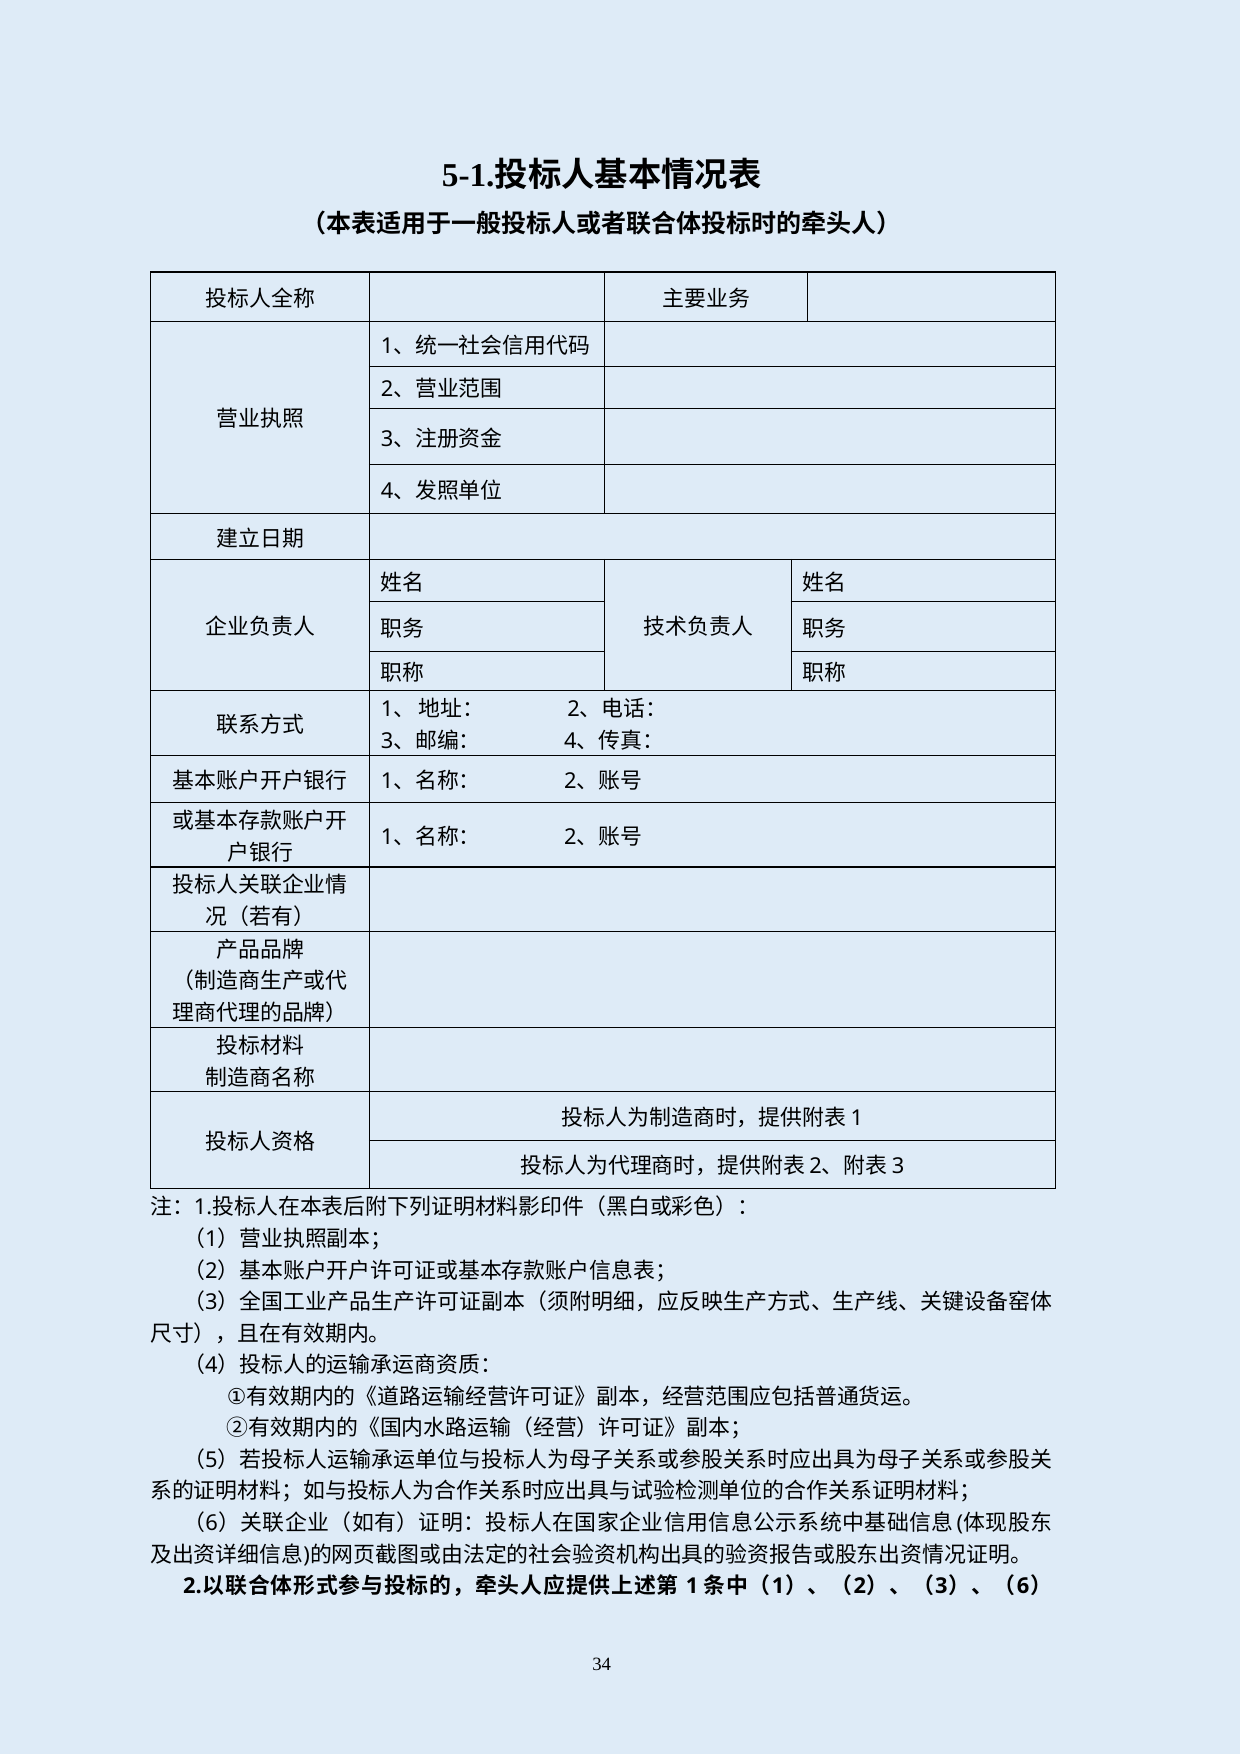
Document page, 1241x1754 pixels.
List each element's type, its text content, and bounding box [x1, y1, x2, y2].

table_cell [370, 514, 1055, 559]
text （3）全国工业产品生产许可证副本（须附明细，应反映生产方式、生产线、关键设备窑体尺寸），且在有效期内。 [150, 1284, 1053, 1348]
table_cell 营业执照 [151, 322, 369, 513]
table_header 主要业务 [605, 273, 807, 321]
table_cell [605, 322, 1055, 366]
table_cell [370, 868, 1055, 931]
table_cell 3、注册资金 [370, 409, 604, 464]
table_cell [370, 1028, 1055, 1091]
table_cell [605, 409, 1055, 464]
text ②有效期内的《国内水路运输（经营）许可证》副本； [183, 1410, 1053, 1442]
table_cell 或基本存款账户开户银行 [151, 803, 369, 866]
table_cell [605, 367, 1055, 408]
table_cell 投标人关联企业情况（若有） [151, 868, 369, 931]
table_cell 基本账户开户银行 [151, 756, 369, 802]
table_cell 职称 [370, 652, 604, 690]
table_cell 地址： 2、电话： 3、邮编： 4、传真： [370, 691, 1055, 754]
table_cell 投标材料 制造商名称 [151, 1028, 369, 1091]
text （2）基本账户开户许可证或基本存款账户信息表； [150, 1253, 1053, 1284]
text （4）投标人的运输承运商资质： [150, 1348, 1053, 1379]
table_cell 建立日期 [151, 514, 369, 559]
text （5）若投标人运输承运单位与投标人为母子关系或参股关系时应出具为母子关系或参股关系的证明材料；如与投标人为合作关系时应出具与试验检测单位的合作关系证明材料； [150, 1442, 1053, 1505]
table_cell 2、营业范围 [370, 367, 604, 408]
table_cell 职务 [792, 602, 1055, 651]
text 5-1.投标人基本情况表 [150, 150, 1053, 196]
table_cell 姓名 [792, 560, 1055, 601]
table_cell 职务 [370, 602, 604, 651]
table_cell 投标人为代理商时，提供附表2、附表3 [370, 1141, 1055, 1188]
table_cell [370, 932, 1055, 1027]
table_cell 联系方式 [151, 691, 369, 754]
table_cell 技术负责人 [605, 560, 791, 690]
text 注：1.投标人在本表后附下列证明材料影印件（黑白或彩色）： [150, 1189, 1053, 1221]
table_cell 4、发照单位 [370, 465, 604, 513]
table_cell 1、名称： 2、账号 [370, 803, 1055, 866]
table_cell 职称 [792, 652, 1055, 690]
table_cell [605, 465, 1055, 513]
table_cell 投标人为制造商时，提供附表1 [370, 1092, 1055, 1139]
text （本表适用于一般投标人或者联合体投标时的牵头人） [150, 196, 1053, 242]
table_header [370, 273, 604, 321]
text （1）营业执照副本； [150, 1221, 1053, 1253]
table_cell 1、名称： 2、账号 [370, 756, 1055, 802]
table_cell 企业负责人 [151, 560, 369, 690]
table_header [808, 273, 1055, 321]
table_header 投标人全称 [151, 273, 369, 321]
table_cell 姓名 [370, 560, 604, 601]
table_cell 产品品牌 （制造商生产或代理商代理的品牌） [151, 932, 369, 1027]
text ①有效期内的《道路运输经营许可证》副本，经营范围应包括普通货运。 [183, 1379, 1053, 1410]
text （6）关联企业（如有）证明：投标人在国家企业信用信息公示系统中基础信息(体现股东及出资详细信息)的网页截图或由法定的社会验资机构出具的验资报告或股东出资情况证明。 [150, 1505, 1053, 1568]
table_cell 投标人资格 [151, 1092, 369, 1188]
table_cell 1、统一社会信用代码 [370, 322, 604, 366]
text 2.以联合体形式参与投标的，牵头人应提供上述第1条中（1）、（2）、（3）、（6）项）。 [150, 1568, 1053, 1600]
